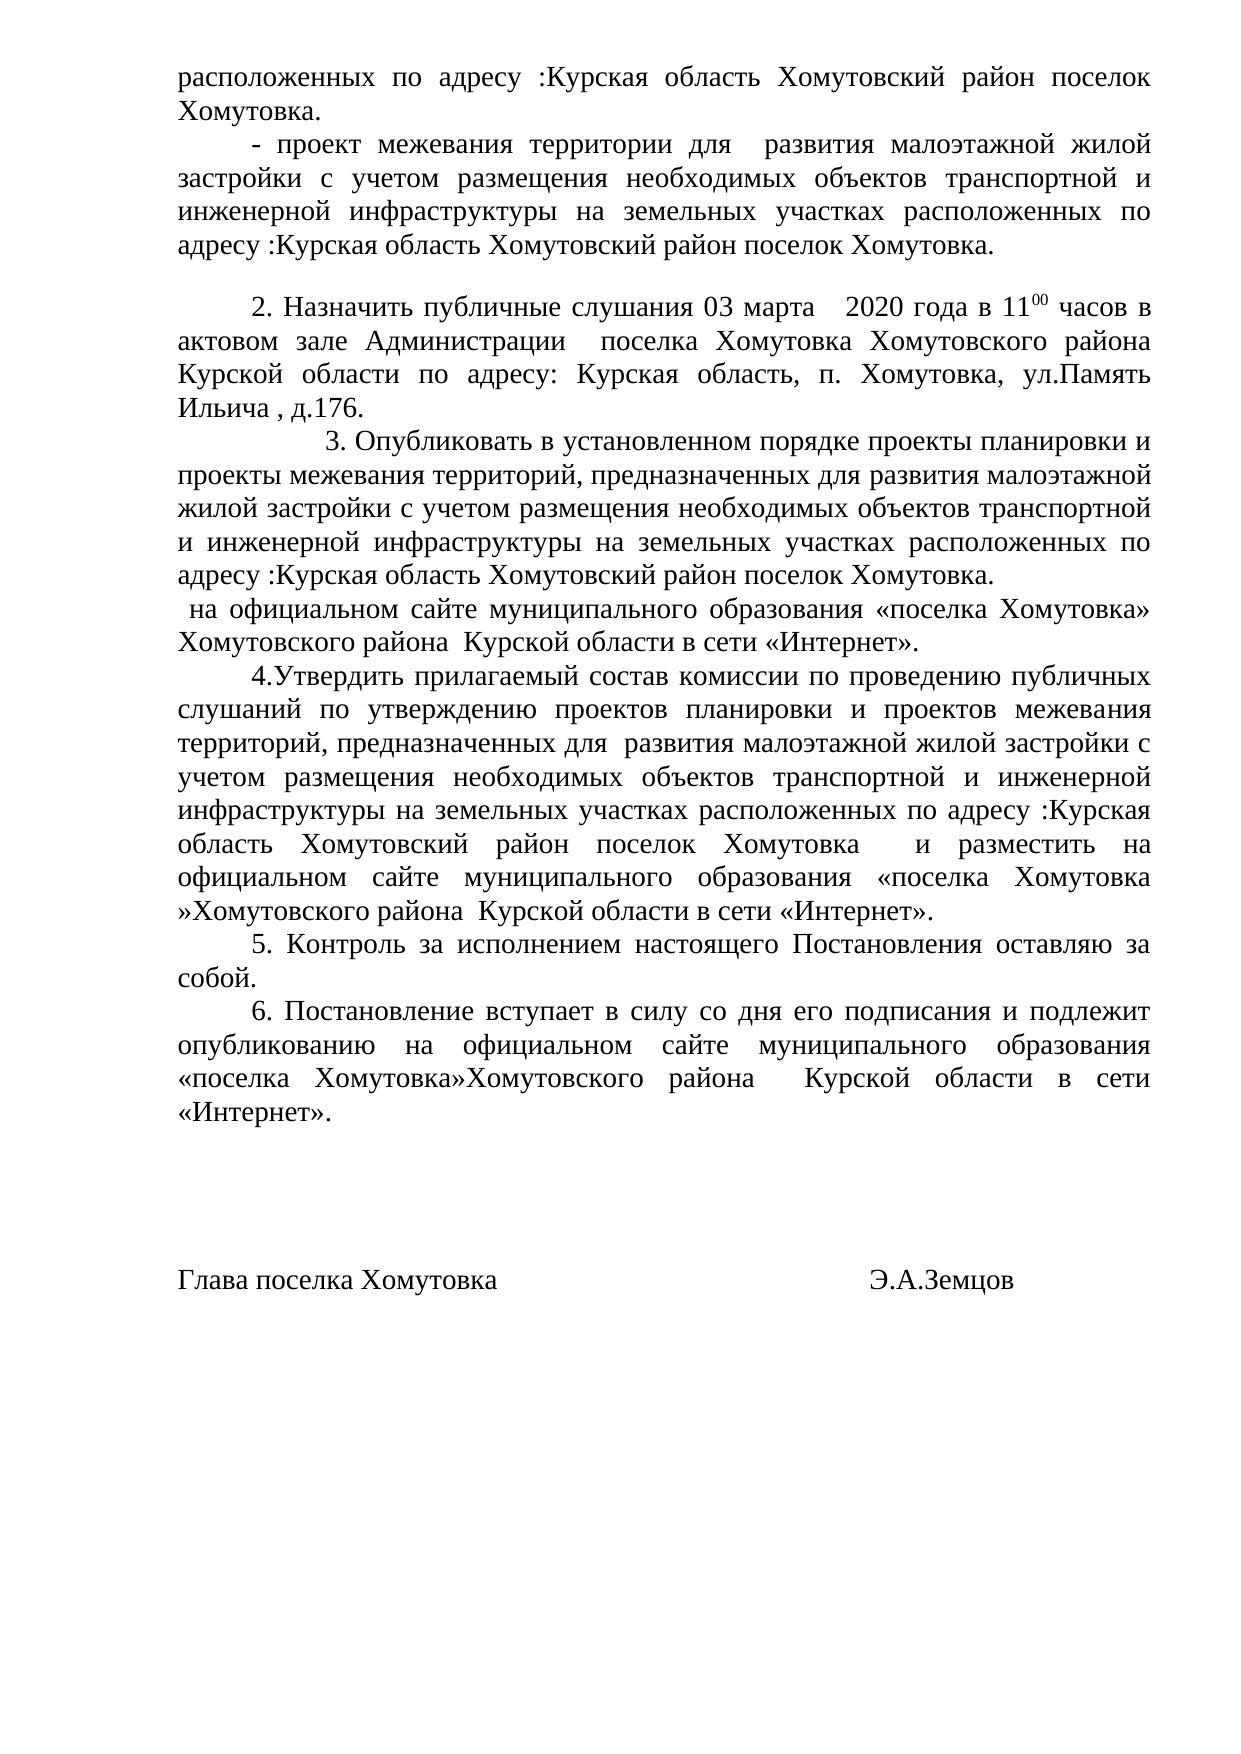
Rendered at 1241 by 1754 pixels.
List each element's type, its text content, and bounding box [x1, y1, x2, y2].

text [177, 59, 1152, 126]
text - проект межевания территории для развития малоэтажной жилой застройки с учетом размещения необходимых объектов транспортной и инженерной инфраструктуры на земельных участках расположенных по адресу :Курская область Хомутовский район поселок Хомутовка. [177, 126, 1152, 260]
text на официальном сайте муниципального образования «поселка Хомутовка» Хомутовского района Курской области в сети «Интернет». [177, 591, 1152, 658]
text 6. Постановление вступает в силу со дня его подписания и подлежит опубликованию на официальном сайте муниципального образования «поселка Хомутовка»Хомутовского района Курской области в сети «Интернет». [177, 993, 1152, 1128]
text 2. Назначить публичные слушания 03 марта 2020 года в 1100 часов в актовом зале Администрации поселка Хомутовка Хомутовского района Курской области по адресу: Курская область, п. Хомутовка, ул.Память Ильича , д.176. [177, 289, 1152, 423]
text 5. Контроль за исполнением настоящего Постановления оставляю за собой. [177, 926, 1152, 993]
text 3. Опубликовать в установленном порядке проекты планировки и проекты межевания территорий, предназначенных для развития малоэтажной жилой застройки с учетом размещения необходимых объектов транспортной и инженерной инфраструктуры на земельных участках расположенных по адресу :Курская область Хомутовский район поселок Хомутовка. [177, 423, 1152, 591]
text Глава поселка Хомутовка Э.А.Земцов [177, 1262, 1152, 1295]
text 4.Утвердить прилагаемый состав комиссии по проведению публичных слушаний по утверждению проектов планировки и проектов межевания территорий, предназначенных для развития малоэтажной жилой застройки с учетом размещения необходимых объектов транспортной и инженерной инфраструктуры на земельных участках расположенных по адресу :Курская область Хомутовский район поселок Хомутовка и разместить на официальном сайте муниципального образования «поселка Хомутовка »Хомутовского района Курской области в сети «Интернет». [177, 658, 1152, 926]
